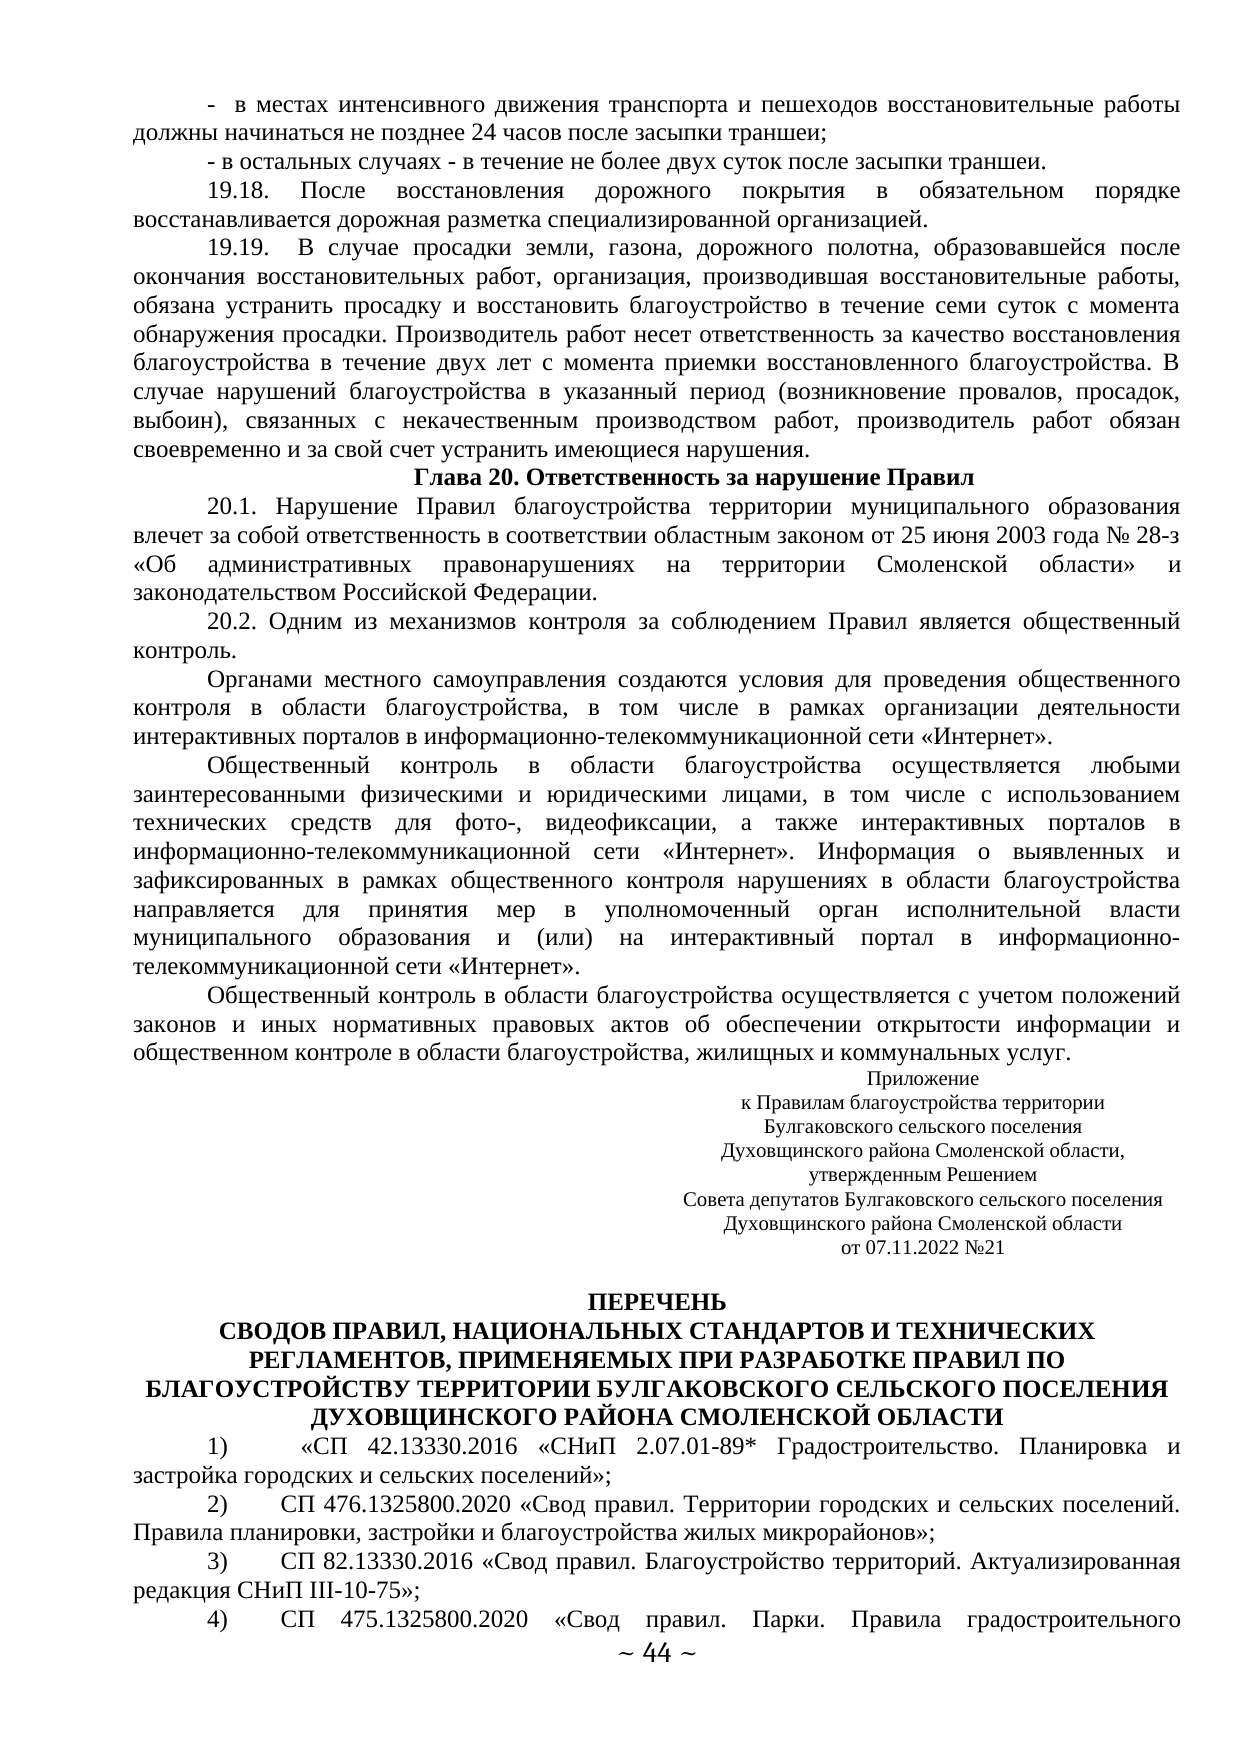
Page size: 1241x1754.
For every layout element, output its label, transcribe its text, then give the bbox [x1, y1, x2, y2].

text от 07.11.2022 №21 [664, 1234, 1181, 1259]
text - в остальных случаях - в течение не более двух суток после засыпки траншеи. [133, 146, 1181, 175]
text Булгаковского сельского поселения [664, 1114, 1181, 1138]
text СВОДОВ ПРАВИЛ, НАЦИОНАЛЬНЫХ СТАНДАРТОВ И ТЕХНИЧЕСКИХ [133, 1316, 1181, 1345]
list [133, 1604, 1181, 1632]
text Общественный контроль в области благоустройства осуществляется любыми заинтересованными физическими и юридическими лицами, в том числе с использованием технических средств для фото-, видеофиксации, а также интерактивных порталов в информационно-телекоммуникационной сети «Интернет». Информация о выявленных и зафиксированных в рамках общественного контроля нарушениях в области благоустройства направляется для принятия мер в уполномоченный орган исполнительной власти муниципального образования и (или) на интерактивный портал в информационно-телекоммуникационной сети «Интернет». [133, 750, 1181, 980]
text 20.2. Одним из механизмов контроля за соблюдением Правил является общественный контроль. [133, 606, 1181, 664]
text 19.18. После восстановления дорожного покрытия в обязательном порядке восстанавливается дорожная разметка специализированной организацией. [133, 175, 1181, 232]
text 19.19. В случае просадки земли, газона, дорожного полотна, образовавшейся после окончания восстановительных работ, организация, производившая восстановительные работы, обязана устранить просадку и восстановить благоустройство в течение семи суток с момента обнаружения просадки. Производитель работ несет ответственность за качество восстановления благоустройства в течение двух лет с момента приемки восстановленного благоустройства. В случае нарушений благоустройства в указанный период (возникновение провалов, просадок, выбоин), связанных с некачественным производством работ, производитель работ обязан своевременно и за свой счет устранить имеющиеся нарушения. [133, 232, 1181, 462]
list СП 82.13330.2016 «Свод правил. Благоустройство территорий. Актуализированная редакция СНиП III-10-75»; [133, 1546, 1181, 1604]
text Духовщинского района Смоленской области, [664, 1138, 1181, 1162]
text Приложение [664, 1066, 1181, 1090]
text Глава 20. Ответственность за нарушение Правил [133, 462, 1181, 491]
text - в местах интенсивного движения транспорта и пешеходов восстановительные работы должны начинаться не позднее 24 часов после засыпки траншеи; [133, 89, 1181, 146]
text Общественный контроль в области благоустройства осуществляется с учетом положений законов и иных нормативных правовых актов об обеспечении открытости информации и общественном контроле в области благоустройства, жилищных и коммунальных услуг. [133, 980, 1181, 1066]
text РЕГЛАМЕНТОВ, ПРИМЕНЯЕМЫХ ПРИ РАЗРАБОТКЕ ПРАВИЛ ПО БЛАГОУСТРОЙСТВУ ТЕРРИТОРИИ БУЛГАКОВСКОГО СЕЛЬСКОГО ПОСЕЛЕНИЯ ДУХОВЩИНСКОГО РАЙОНА СМОЛЕНСКОЙ ОБЛАСТИ [133, 1345, 1181, 1431]
text утвержденным Решением [664, 1162, 1181, 1186]
text Совета депутатов Булгаковского сельского поселения Духовщинского района Смоленской области [664, 1186, 1181, 1234]
list СП 476.1325800.2020 «Свод правил. Территории городских и сельских поселений. Правила планировки, застройки и благоустройства жилых микрорайонов»; [133, 1489, 1181, 1546]
list «СП 42.13330.2016 «СНиП 2.07.01-89* Градостроительство. Планировка и застройка городских и сельских поселений»; [133, 1431, 1181, 1489]
text 20.1. Нарушение Правил благоустройства территории муниципального образования влечет за собой ответственность в соответствии областным законом от 25 июня 2003 года № 28-з «Об административных правонарушениях на территории Смоленской области» и законодательством Российской Федерации. [133, 491, 1181, 606]
text к Правилам благоустройства территории [664, 1090, 1181, 1114]
text Органами местного самоуправления создаются условия для проведения общественного контроля в области благоустройства, в том числе в рамках организации деятельности интерактивных порталов в информационно-телекоммуникационной сети «Интернет». [133, 664, 1181, 750]
text ПЕРЕЧЕНЬ [133, 1287, 1181, 1316]
